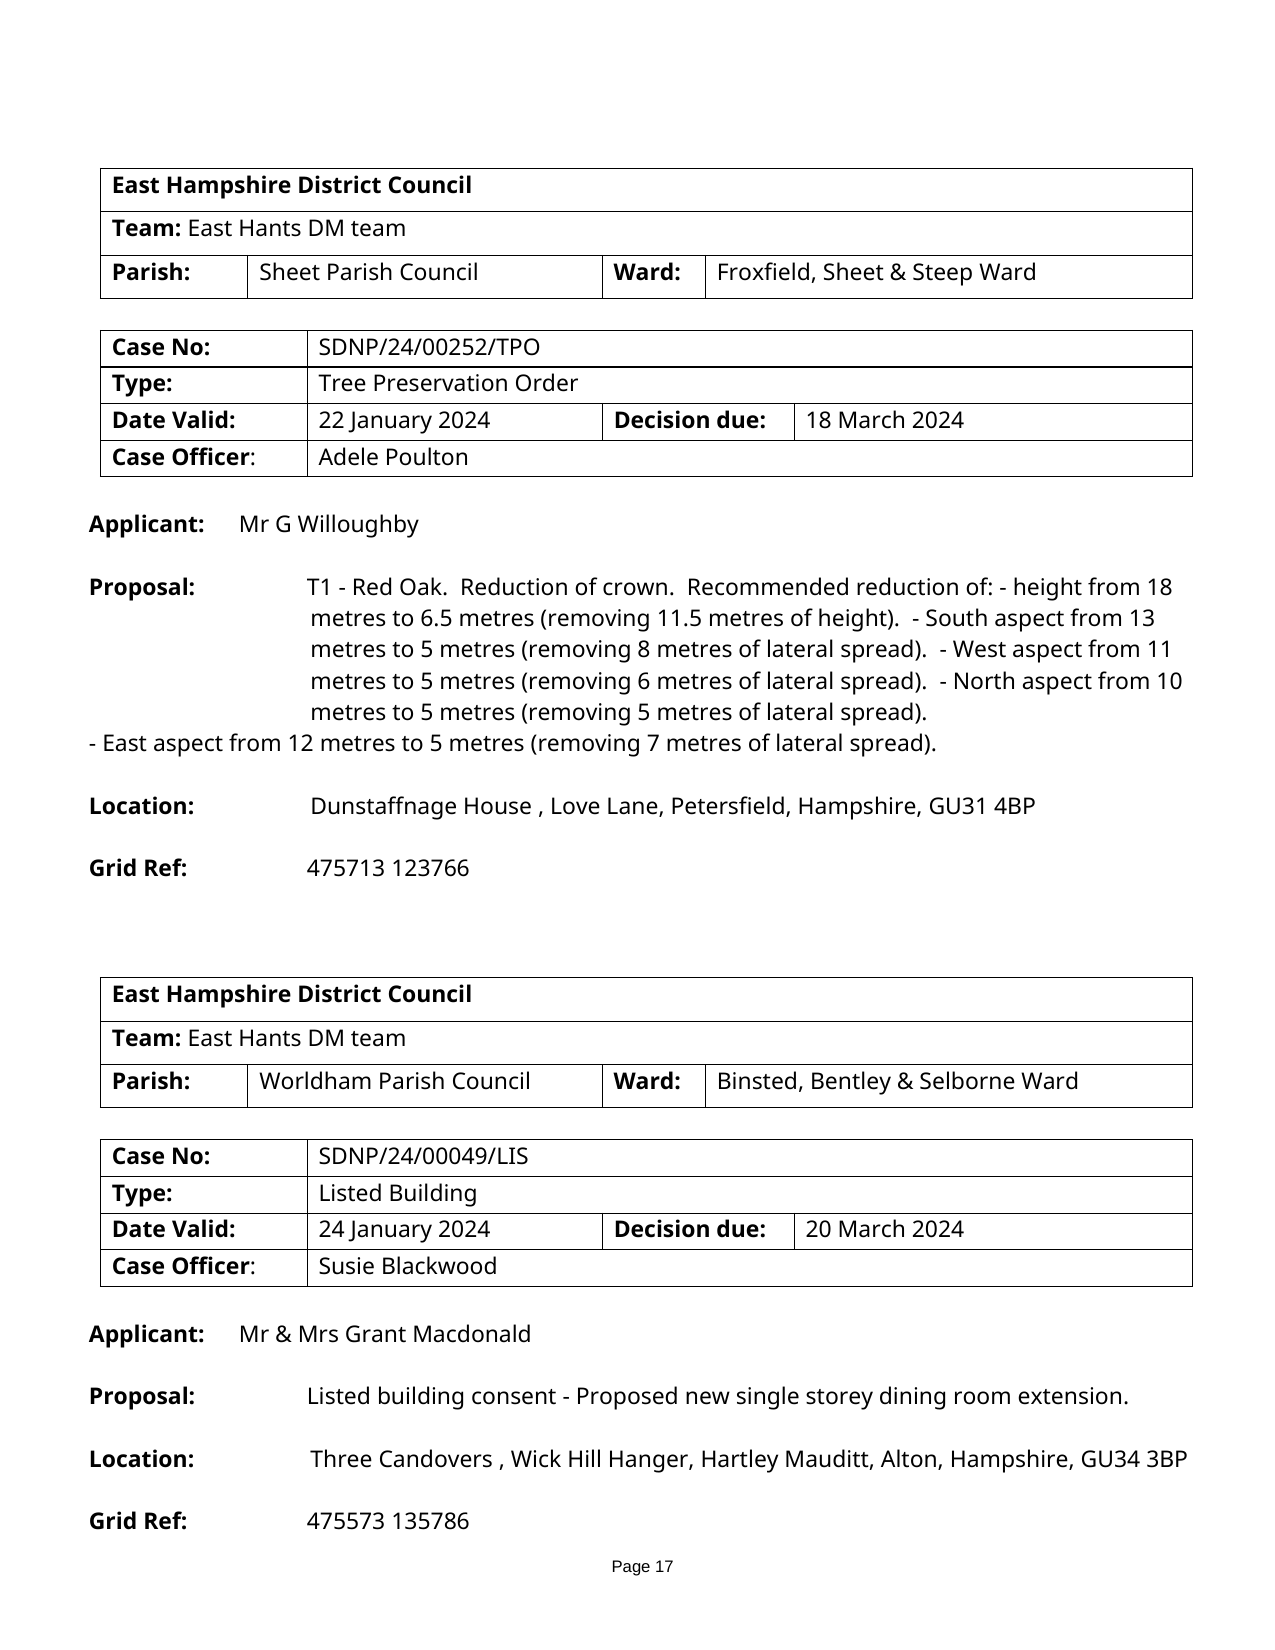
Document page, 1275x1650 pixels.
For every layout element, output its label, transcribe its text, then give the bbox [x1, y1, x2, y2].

table_cell Case Officer: [101, 1250, 307, 1286]
table_cell Case Officer: [101, 441, 307, 476]
table_cell Ward: [603, 256, 705, 297]
table_header Case No: [101, 331, 307, 366]
table_cell 24 January 2024 [308, 1214, 602, 1249]
table_cell Listed Building [308, 1177, 1192, 1212]
table_cell Worldham Parish Council [248, 1065, 602, 1107]
text - East aspect from 12 metres to 5 metres (removing 7 metres of lateral spread). [89, 727, 1196, 758]
table_cell Froxfield, Sheet & Steep Ward [706, 256, 1192, 297]
text Location: Dunstaffnage House , Love Lane, Petersfield, Hampshire, GU31 4BP [89, 789, 1196, 821]
table_cell Sheet Parish Council [248, 256, 602, 297]
text Proposal: Listed building consent - Proposed new single storey dining room extension. [89, 1380, 1196, 1412]
table_cell Tree Preservation Order [308, 368, 1192, 403]
text Applicant: Mr G Willoughby [89, 508, 1196, 539]
table_cell Date Valid: [101, 404, 307, 439]
table_cell Team: East Hants DM team [101, 1022, 1192, 1064]
table_header SDNP/24/00252/TPO [308, 331, 1192, 366]
table_cell 22 January 2024 [308, 404, 602, 439]
table_cell Type: [101, 368, 307, 403]
table_cell Team: East Hants DM team [101, 212, 1192, 255]
table_cell Decision due: [603, 404, 794, 439]
table_header East Hampshire District Council [101, 978, 1192, 1021]
table_cell Decision due: [603, 1214, 794, 1249]
table_cell 20 March 2024 [795, 1214, 1192, 1249]
table_header East Hampshire District Council [101, 169, 1192, 211]
table_cell Ward: [603, 1065, 705, 1107]
text Location: Three Candovers , Wick Hill Hanger, Hartley Mauditt, Alton, Hampshire, GU34 3BP [89, 1443, 1196, 1474]
table_cell Date Valid: [101, 1214, 307, 1249]
table_cell 18 March 2024 [795, 404, 1192, 439]
text Proposal: T1 - Red Oak. Reduction of crown. Recommended reduction of: - height from 18 metres to 6.5 metres (removing 11.5 metres of height). - South aspect from 13 metres to 5 metres (removing 8 metres of lateral spread). - West aspect from 11 metres to 5 metres (removing 6 metres of lateral spread). - North aspect from 10 metres to 5 metres (removing 5 metres of lateral spread). [89, 571, 1196, 727]
table_header SDNP/24/00049/LIS [308, 1140, 1192, 1176]
table_cell Adele Poulton [308, 441, 1192, 476]
text Applicant: Mr & Mrs Grant Macdonald [89, 1318, 1196, 1349]
table_cell Type: [101, 1177, 307, 1212]
table_cell Susie Blackwood [308, 1250, 1192, 1286]
text Grid Ref: 475713 123766 [89, 852, 1196, 883]
table_cell Parish: [101, 256, 247, 297]
table_cell Parish: [101, 1065, 247, 1107]
table_header Case No: [101, 1140, 307, 1176]
table_cell Binsted, Bentley & Selborne Ward [706, 1065, 1192, 1107]
text Grid Ref: 475573 135786 [89, 1505, 1196, 1537]
